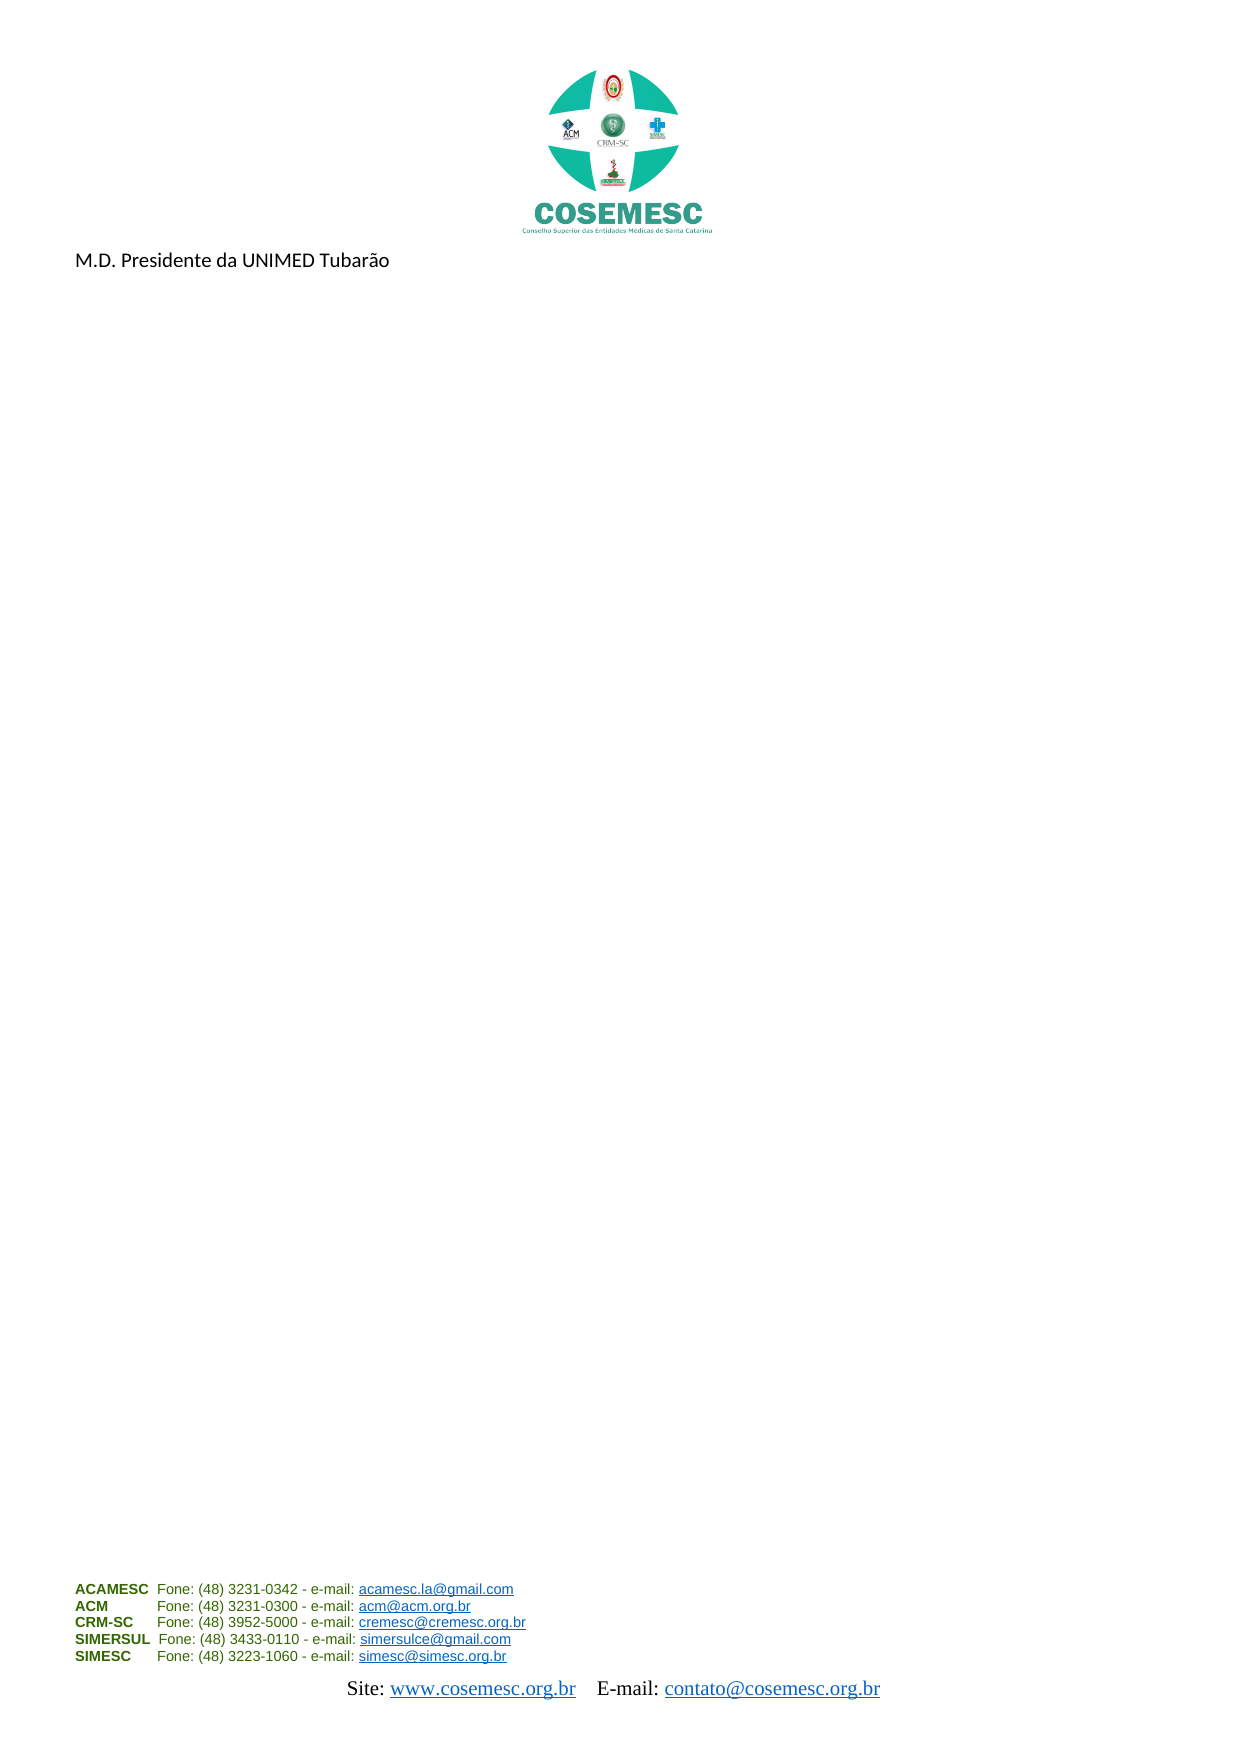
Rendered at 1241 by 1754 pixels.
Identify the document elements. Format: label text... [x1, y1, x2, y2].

text M.D. Presidente da UNIMED Tubarão [75, 247, 1152, 272]
picture [500, 58, 727, 247]
